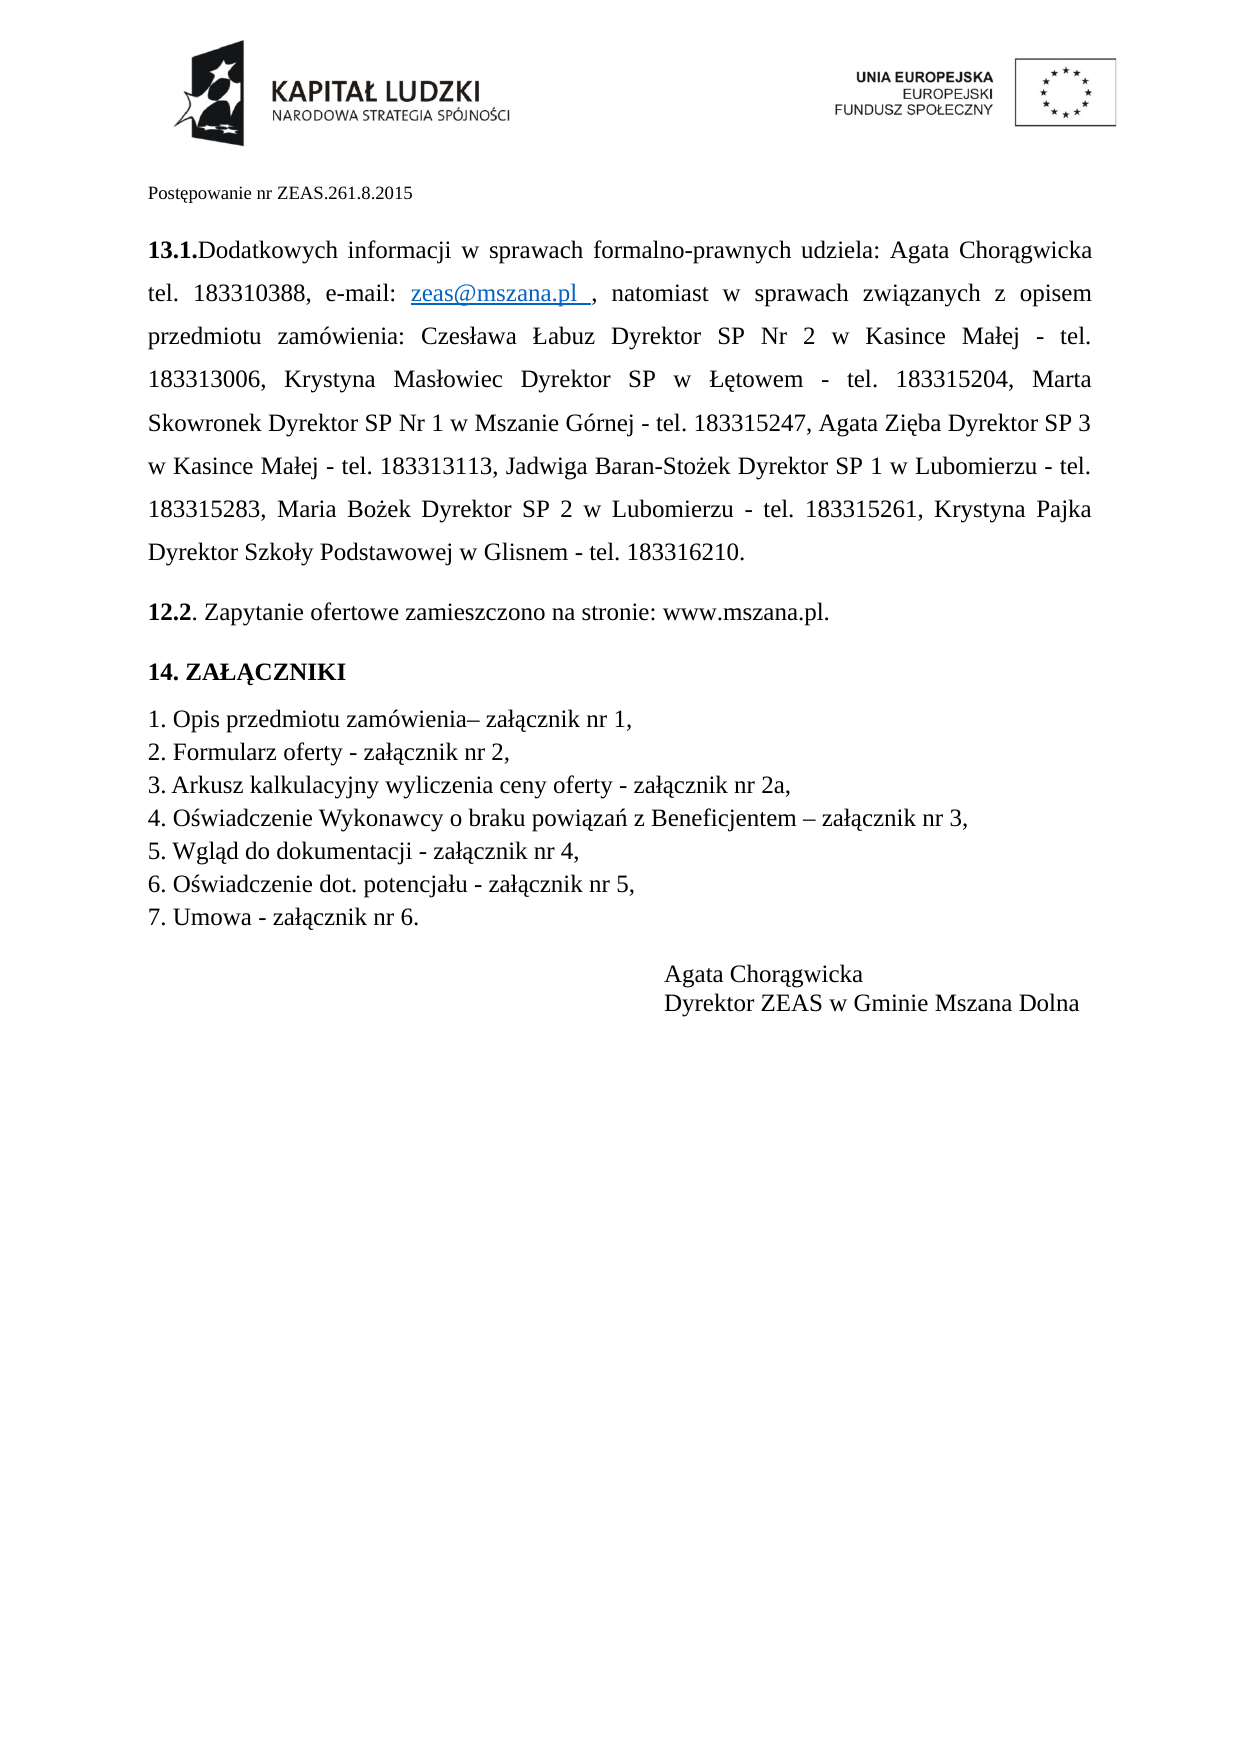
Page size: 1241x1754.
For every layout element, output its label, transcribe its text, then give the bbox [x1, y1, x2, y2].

picture [172, 38, 1117, 147]
list 1. Opis przedmiotu zamówienia– załącznik nr 1, [148, 704, 1093, 733]
list Agata Chorągwicka [664, 959, 1093, 988]
text 13.1.Dodatkowych informacji w sprawach formalno-prawnych udziela: Agata Chorągwicka tel. 183310388, e-mail: zeas@mszana.pl , natomiast w sprawach związanych z opisem przedmiotu zamówienia: Czesława Łabuz Dyrektor SP Nr 2 w Kasince Małej - tel. 183313006, Krystyna Masłowiec Dyrektor SP w Łętowem - tel. 183315204, Marta Skowronek Dyrektor SP Nr 1 w Mszanie Górnej - tel. 183315247, Agata Zięba Dyrektor SP 3 w Kasince Małej - tel. 183313113, Jadwiga Baran-Stożek Dyrektor SP 1 w Lubomierzu - tel. 183315283, Maria Bożek Dyrektor SP 2 w Lubomierzu - tel. 183315261, Krystyna Pajka Dyrektor Szkoły Podstawowej w Glisnem - tel. 183316210. [148, 235, 1093, 566]
list 6. Oświadczenie dot. potencjału - załącznik nr 5, [148, 869, 1093, 898]
text 14. ZAŁĄCZNIKI [148, 657, 1093, 685]
list 7. Umowa - załącznik nr 6. [148, 902, 1093, 931]
list 4. Oświadczenie Wykonawcy o braku powiązań z Beneficjentem – załącznik nr 3, [148, 803, 1093, 832]
list Dyrektor ZEAS w Gminie Mszana Dolna [148, 988, 1093, 1017]
list 5. Wgląd do dokumentacji - załącznik nr 4, [148, 836, 1093, 865]
text 12.2. Zapytanie ofertowe zamieszczono na stronie: www.mszana.pl. [148, 597, 1093, 626]
text 2. Formularz oferty - załącznik nr 2, [148, 737, 1093, 766]
text 3. Arkusz kalkulacyjny wyliczenia ceny oferty - załącznik nr 2a, [148, 770, 1093, 799]
